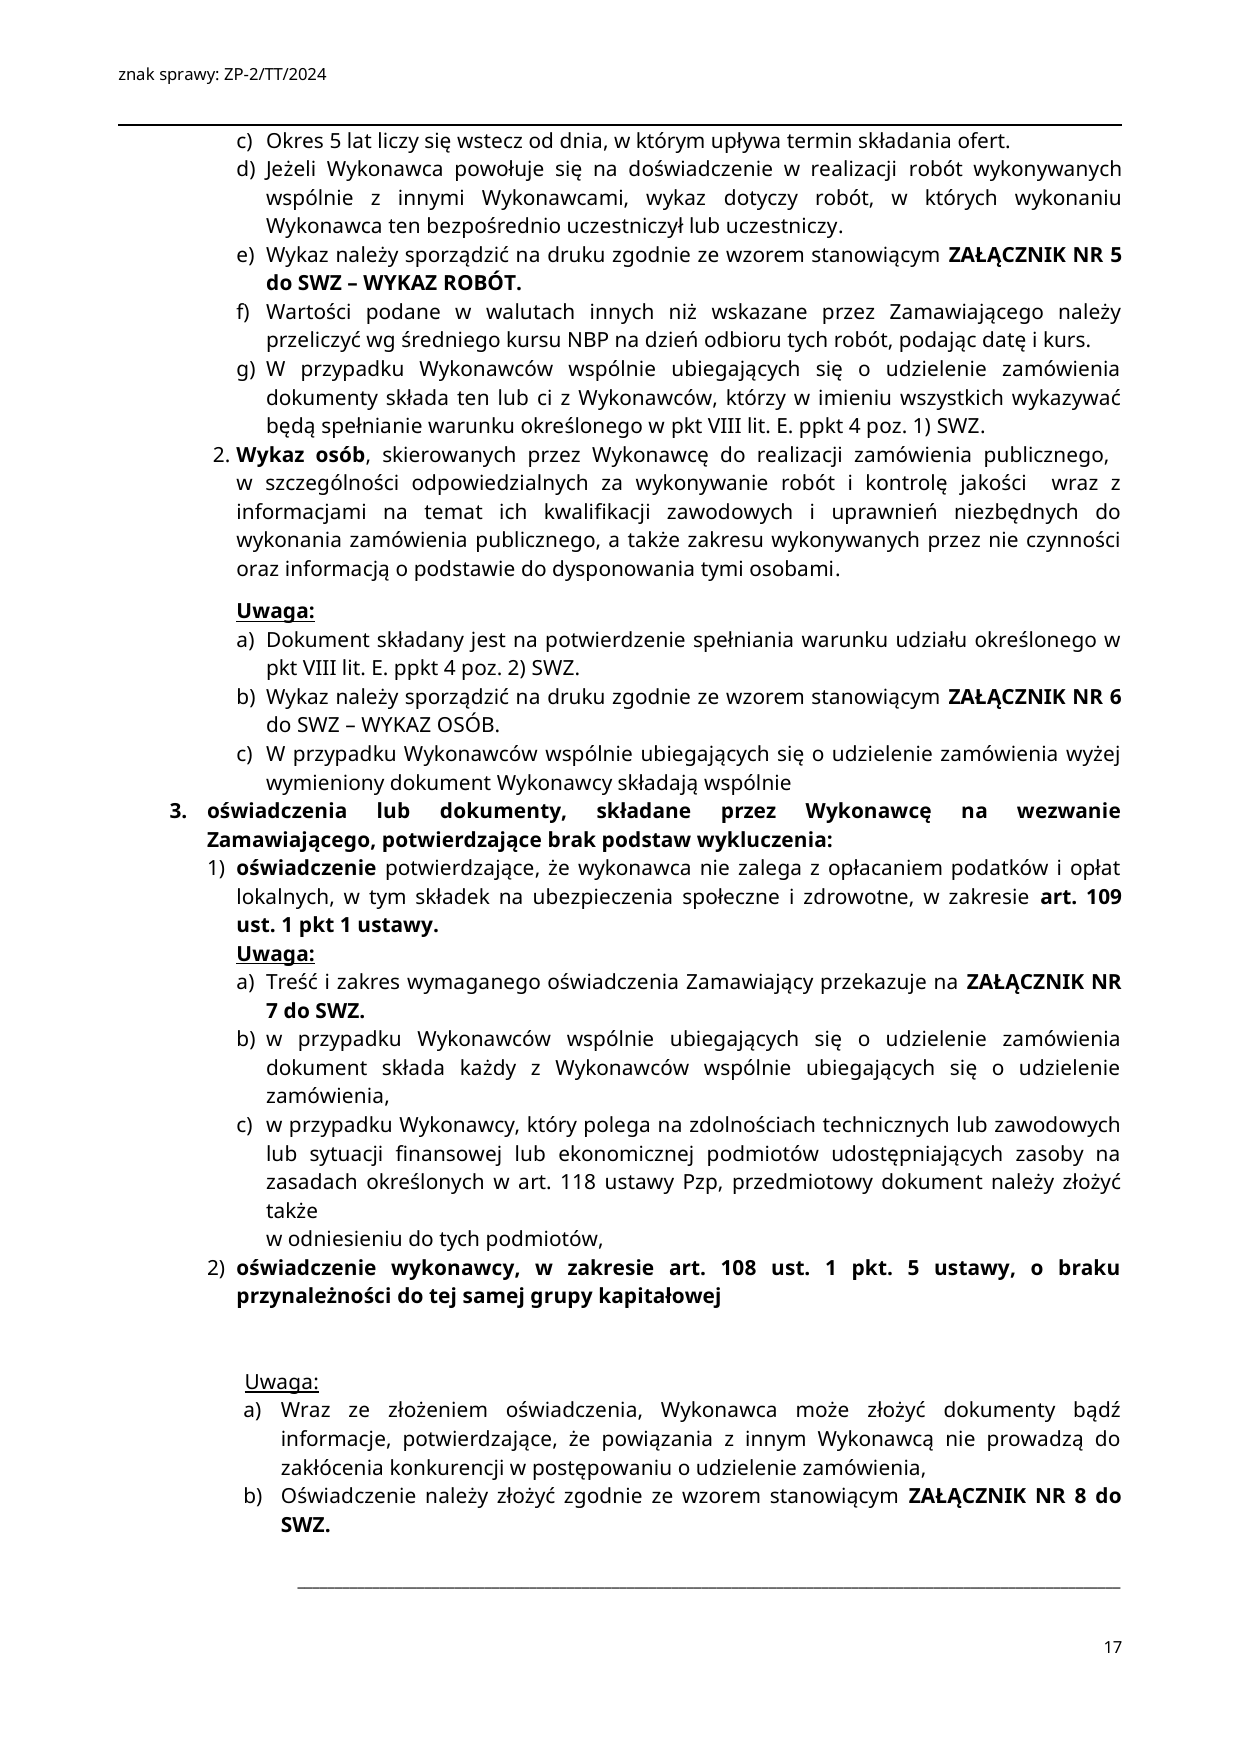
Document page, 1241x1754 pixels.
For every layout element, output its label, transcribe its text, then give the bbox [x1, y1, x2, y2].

text Uwaga: [236, 939, 1122, 967]
list Jeżeli Wykonawca powołuje się na doświadczenie w realizacji robót wykonywanych wspólnie z innymi Wykonawcami, wykaz dotyczy robót, w których wykonaniu Wykonawca ten bezpośrednio uczestniczył lub uczestniczy. [236, 154, 1122, 240]
text Uwaga: [236, 596, 1122, 625]
list W przypadku Wykonawców wspólnie ubiegających się o udzielenie zamówienia dokumenty składa ten lub ci z Wykonawców, którzy w imieniu wszystkich wykazywać będą spełnianie warunku określonego w pkt VIII lit. E. ppkt 4 poz. 1) SWZ. [236, 354, 1122, 439]
list oświadczenia lub dokumenty, składane przez Wykonawcę na wezwanie Zamawiającego, potwierdzające brak podstaw wykluczenia: [169, 796, 1122, 853]
list w przypadku Wykonawcy, który polega na zdolnościach technicznych lub zawodowych lub sytuacji finansowej lub ekonomicznej podmiotów udostępniających zasoby na zasadach określonych w art. 118 ustawy Pzp, przedmiotowy dokument należy złożyć także w odniesieniu do tych podmiotów, [236, 1110, 1122, 1253]
list Oświadczenie należy złożyć zgodnie ze wzorem stanowiącym ZAŁĄCZNIK NR 8 do SWZ. [243, 1481, 1122, 1538]
list Dokument składany jest na potwierdzenie spełniania warunku udziału określonego w pkt VIII lit. E. ppkt 4 poz. 2) SWZ. [236, 625, 1122, 682]
list W przypadku Wykonawców wspólnie ubiegających się o udzielenie zamówienia wyżej wymieniony dokument Wykonawcy składają wspólnie [236, 739, 1122, 796]
list Treść i zakres wymaganego oświadczenia Zamawiający przekazuje na ZAŁĄCZNIK NR 7 do SWZ. [236, 967, 1122, 1024]
list Okres 5 lat liczy się wstecz od dnia, w którym upływa termin składania ofert. [236, 126, 1122, 154]
list Wykaz należy sporządzić na druku zgodnie ze wzorem stanowiącym ZAŁĄCZNIK NR 6 do SWZ – WYKAZ OSÓB. [236, 682, 1122, 739]
list oświadczenie potwierdzające, że wykonawca nie zalega z opłacaniem podatków i opłat lokalnych, w tym składek na ubezpieczenia społeczne i zdrowotne, w zakresie art. 109 ust. 1 pkt 1 ustawy. [207, 853, 1122, 939]
text Uwaga: [244, 1367, 1122, 1395]
list Wraz ze złożeniem oświadczenia, Wykonawca może złożyć dokumenty bądź informacje, potwierdzające, że powiązania z innym Wykonawcą nie prowadzą do zakłócenia konkurencji w postępowaniu o udzielenie zamówienia, [243, 1395, 1122, 1481]
list Wykaz osób, skierowanych przez Wykonawcę do realizacji zamówienia publicznego, w szczególności odpowiedzialnych za wykonywanie robót i kontrolę jakości wraz z informacjami na temat ich kwalifikacji zawodowych i uprawnień niezbędnych do wykonania zamówienia publicznego, a także zakresu wykonywanych przez nie czynności oraz informacją o podstawie do dysponowania tymi osobami. [213, 439, 1122, 582]
list Wykaz należy sporządzić na druku zgodnie ze wzorem stanowiącym ZAŁĄCZNIK NR 5 do SWZ – WYKAZ ROBÓT. [236, 240, 1122, 297]
list oświadczenie wykonawcy, w zakresie art. 108 ust. 1 pkt. 5 ustawy, o braku przynależności do tej samej grupy kapitałowej [207, 1253, 1122, 1310]
list Wartości podane w walutach innych niż wskazane przez Zamawiającego należy przeliczyć wg średniego kursu NBP na dzień odbioru tych robót, podając datę i kurs. [236, 297, 1122, 354]
list w przypadku Wykonawców wspólnie ubiegających się o udzielenie zamówienia dokument składa każdy z Wykonawców wspólnie ubiegających się o udzielenie zamówienia, [236, 1024, 1122, 1110]
